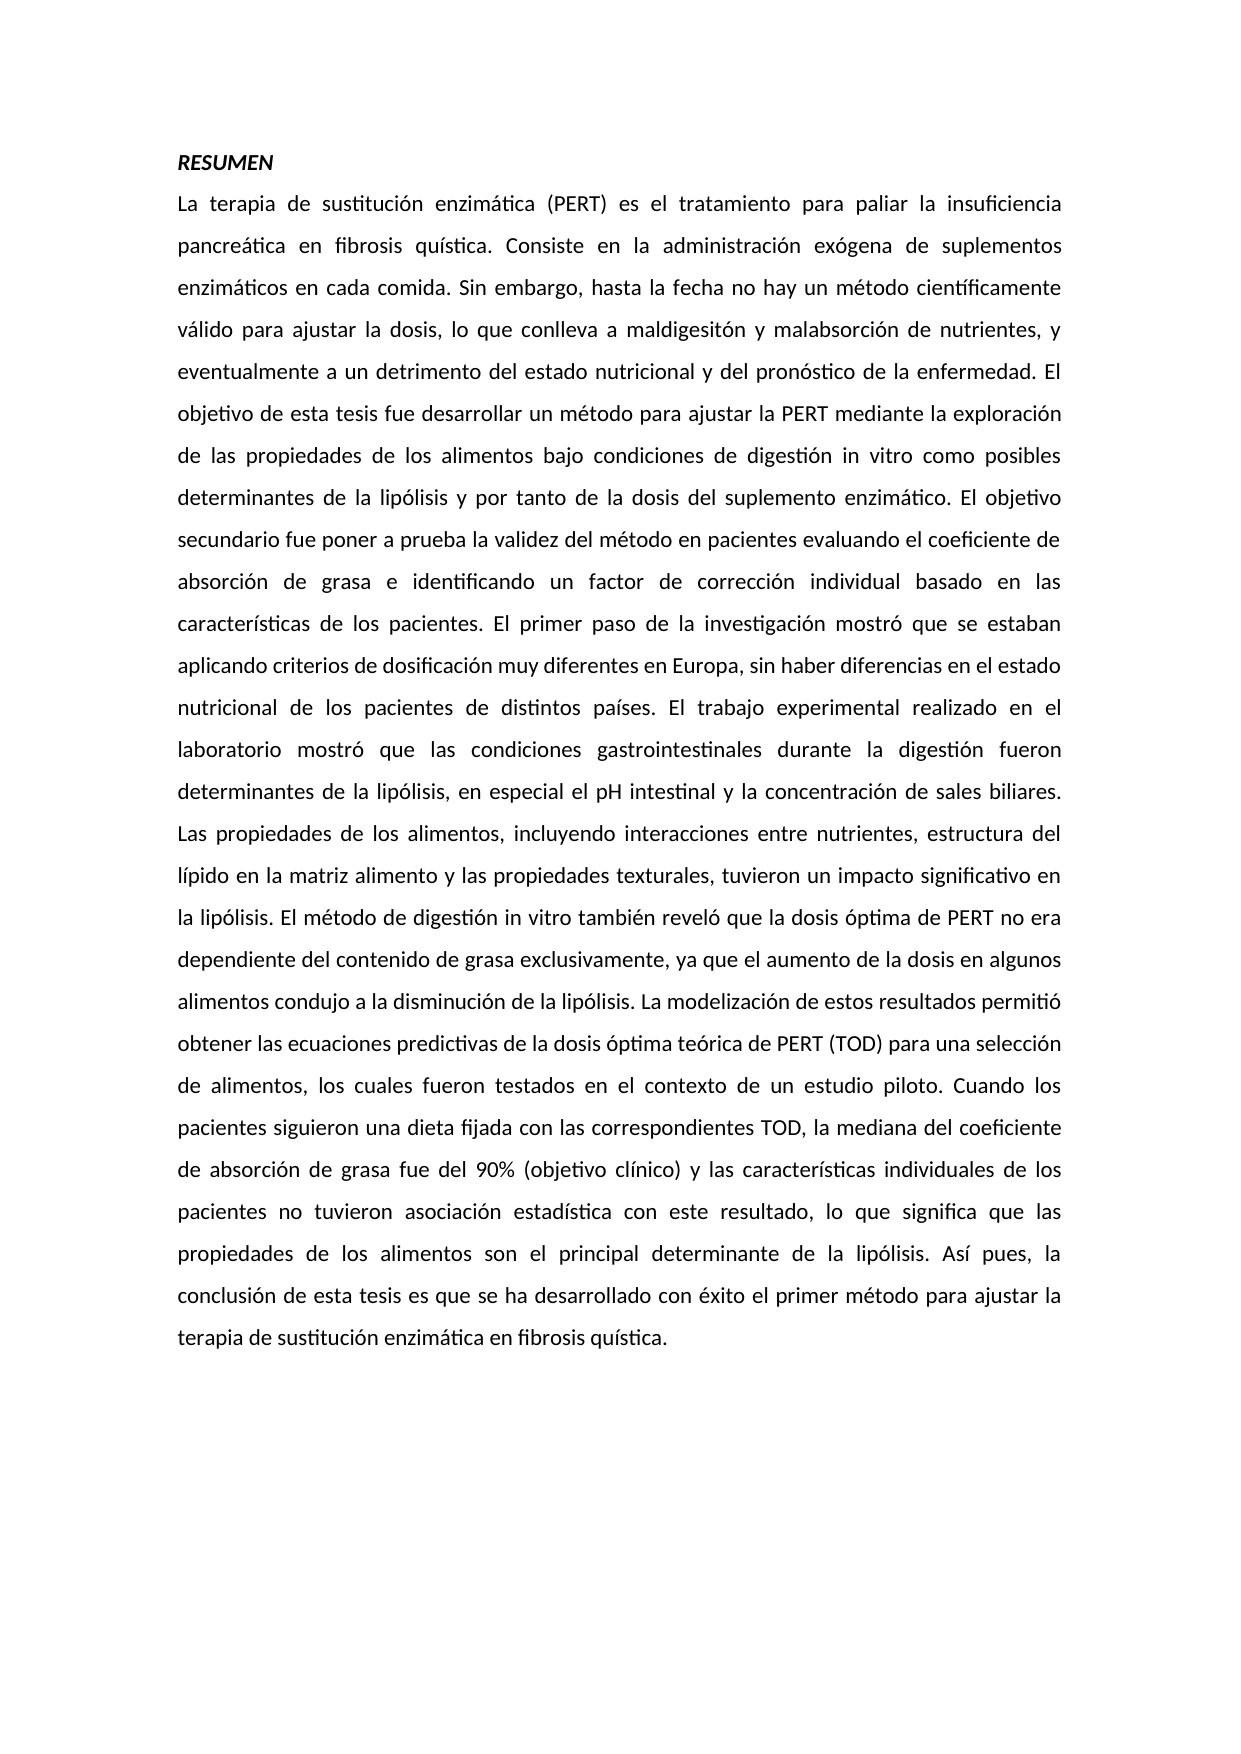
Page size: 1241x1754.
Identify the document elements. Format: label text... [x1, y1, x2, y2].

text RESUMEN [177, 148, 1063, 176]
text La terapia de sustitución enzimática (PERT) es el tratamiento para paliar la insuficiencia pancreática en fibrosis quística. Consiste en la administración exógena de suplementos enzimáticos en cada comida. Sin embargo, hasta la fecha no hay un método científicamente válido para ajustar la dosis, lo que conlleva a maldigesitón y malabsorción de nutrientes, y eventualmente a un detrimento del estado nutricional y del pronóstico de la enfermedad. El objetivo de esta tesis fue desarrollar un método para ajustar la PERT mediante la exploración de las propiedades de los alimentos bajo condiciones de digestión in vitro como posibles determinantes de la lipólisis y por tanto de la dosis del suplemento enzimático. El objetivo secundario fue poner a prueba la validez del método en pacientes evaluando el coeficiente de absorción de grasa e identificando un factor de corrección individual basado en las características de los pacientes. El primer paso de la investigación mostró que se estaban aplicando criterios de dosificación muy diferentes en Europa, sin haber diferencias en el estado nutricional de los pacientes de distintos países. El trabajo experimental realizado en el laboratorio mostró que las condiciones gastrointestinales durante la digestión fueron determinantes de la lipólisis, en especial el pH intestinal y la concentración de sales biliares. Las propiedades de los alimentos, incluyendo interacciones entre nutrientes, estructura del lípido en la matriz alimento y las propiedades texturales, tuvieron un impacto significativo en la lipólisis. El método de digestión in vitro también reveló que la dosis óptima de PERT no era dependiente del contenido de grasa exclusivamente, ya que el aumento de la dosis en algunos alimentos condujo a la disminución de la lipólisis. La modelización de estos resultados permitió obtener las ecuaciones predictivas de la dosis óptima teórica de PERT (TOD) para una selección de alimentos, los cuales fueron testados en el contexto de un estudio piloto. Cuando los pacientes siguieron una dieta fijada con las correspondientes TOD, la mediana del coeficiente de absorción de grasa fue del 90% (objetivo clínico) y las características individuales de los pacientes no tuvieron asociación estadística con este resultado, lo que significa que las propiedades de los alimentos son el principal determinante de la lipólisis. Así pues, la conclusión de esta tesis es que se ha desarrollado con éxito el primer método para ajustar la terapia de sustitución enzimática en fibrosis quística. [177, 189, 1063, 1351]
